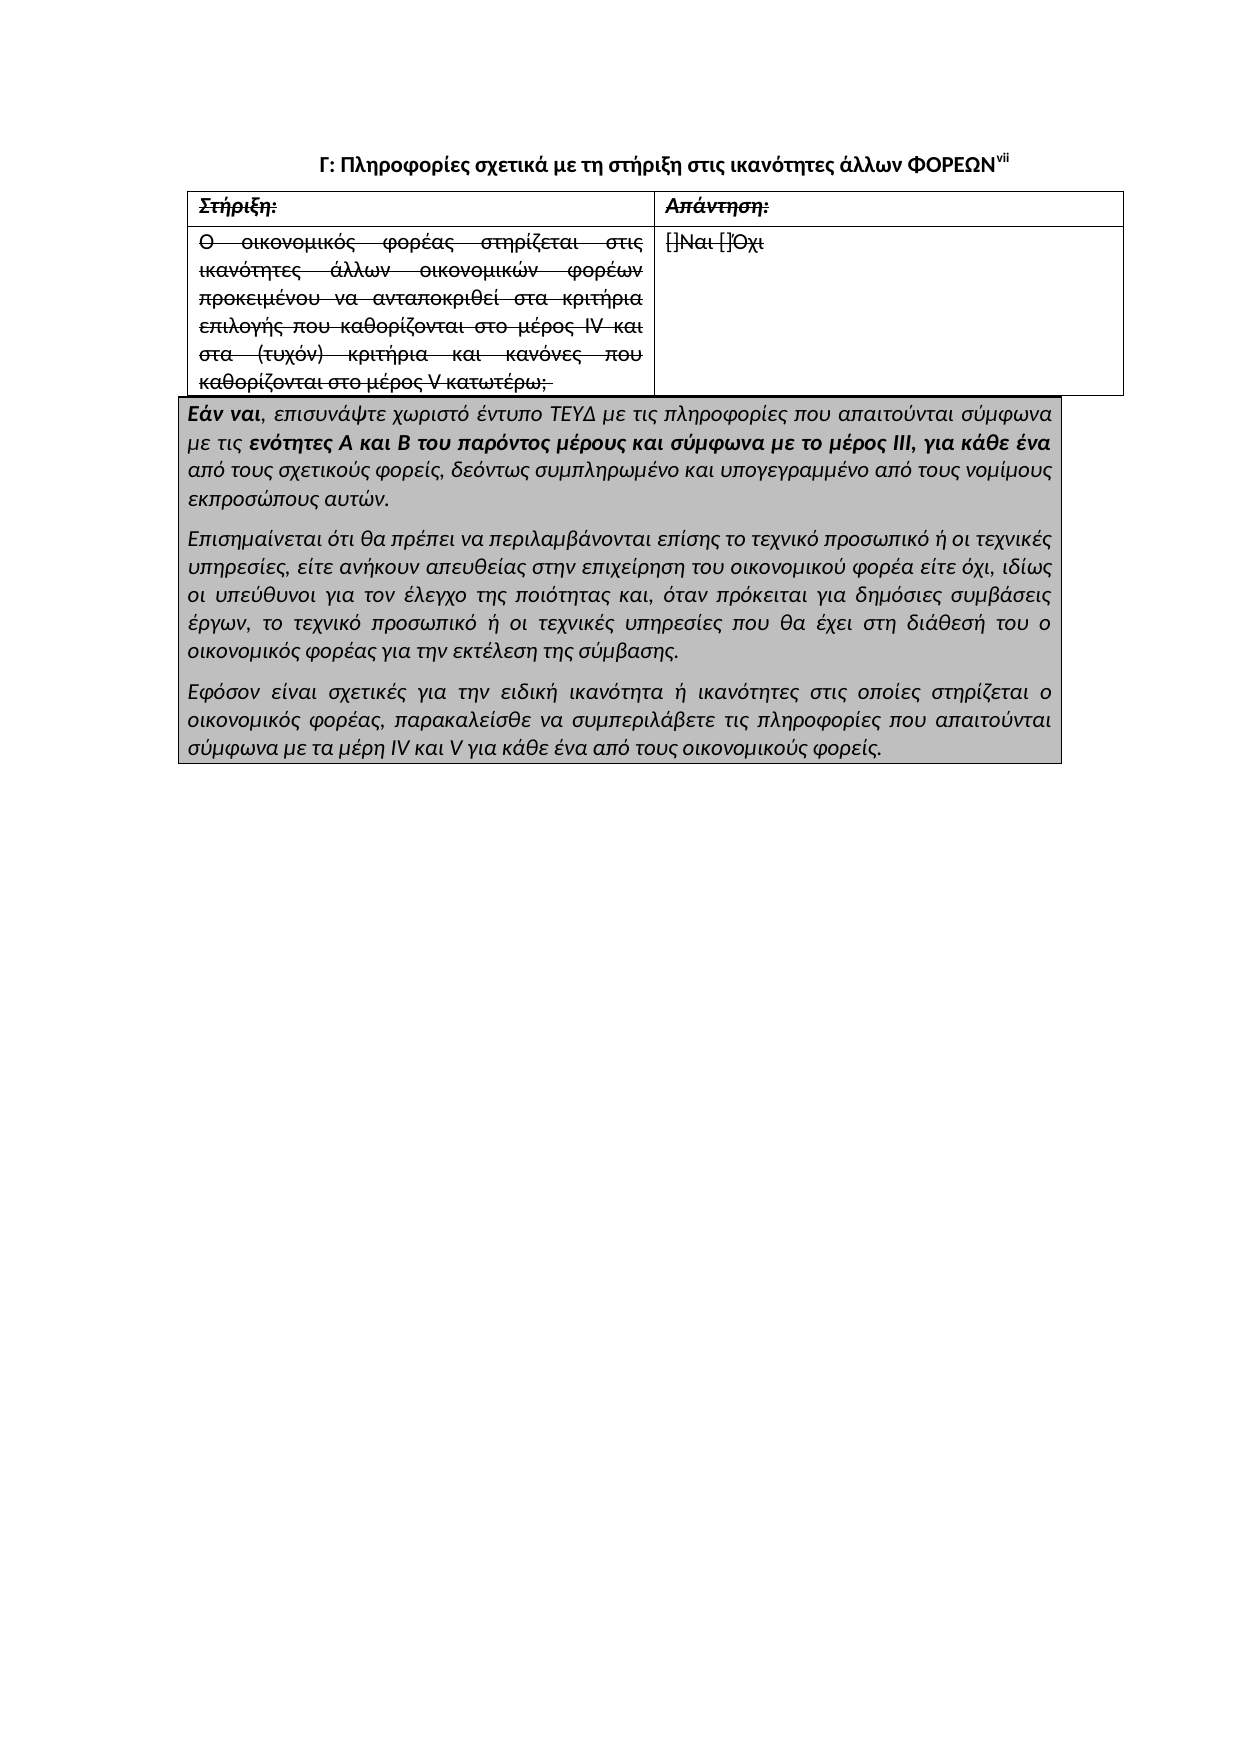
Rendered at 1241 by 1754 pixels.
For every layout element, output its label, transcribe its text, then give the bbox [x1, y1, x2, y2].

text Εάν ναι, επισυνάψτε χωριστό έντυπο ΤΕΥΔ με τις πληροφορίες που απαιτούνται σύμφωνα με τις ενότητες Α και Β του παρόντος μέρους και σύμφωνα με το μέρος ΙΙΙ, για κάθε ένα από τους σχετικούς φορείς, δεόντως συμπληρωμένο και υπογεγραμμένο από τους νομίμους εκπροσώπους αυτών. [179, 398, 1061, 512]
text Επισημαίνεται ότι θα πρέπει να περιλαμβάνονται επίσης το τεχνικό προσωπικό ή οι τεχνικές υπηρεσίες, είτε ανήκουν απευθείας στην επιχείρηση του οικονομικού φορέα είτε όχι, ιδίως οι υπεύθυνοι για τον έλεγχο της ποιότητας και, όταν πρόκειται για δημόσιες συμβάσεις έργων, το τεχνικό προσωπικό ή οι τεχνικές υπηρεσίες που θα έχει στη διάθεσή του ο οικονομικός φορέας για την εκτέλεση της σύμβασης. [179, 521, 1061, 664]
text Γ: Πληροφορίες σχετικά με τη στήριξη στις ικανότητες άλλων ΦΟΡΕΩΝ [276, 150, 1053, 178]
table_cell Ο οικονομικός φορέας στηρίζεται στις ικανότητες άλλων οικονομικών φορέων προκειμένου να ανταποκριθεί στα κριτήρια επιλογής που καθορίζονται στο μέρος IV και στα (τυχόν) κριτήρια και κανόνες που καθορίζονται στο μέρος V κατωτέρω; [188, 227, 654, 395]
text Εφόσον είναι σχετικές για την ειδική ικανότητα ή ικανότητες στις οποίες στηρίζεται ο οικονομικός φορέας, παρακαλείσθε να συμπεριλάβετε τις πληροφορίες που απαιτούνται σύμφωνα με τα μέρη IV και V για κάθε ένα από τους οικονομικούς φορείς. [179, 674, 1061, 763]
table_header Στήριξη: [188, 192, 654, 226]
table_header Απάντηση: [655, 192, 1123, 226]
table_cell []Ναι []Όχι [655, 227, 1123, 395]
